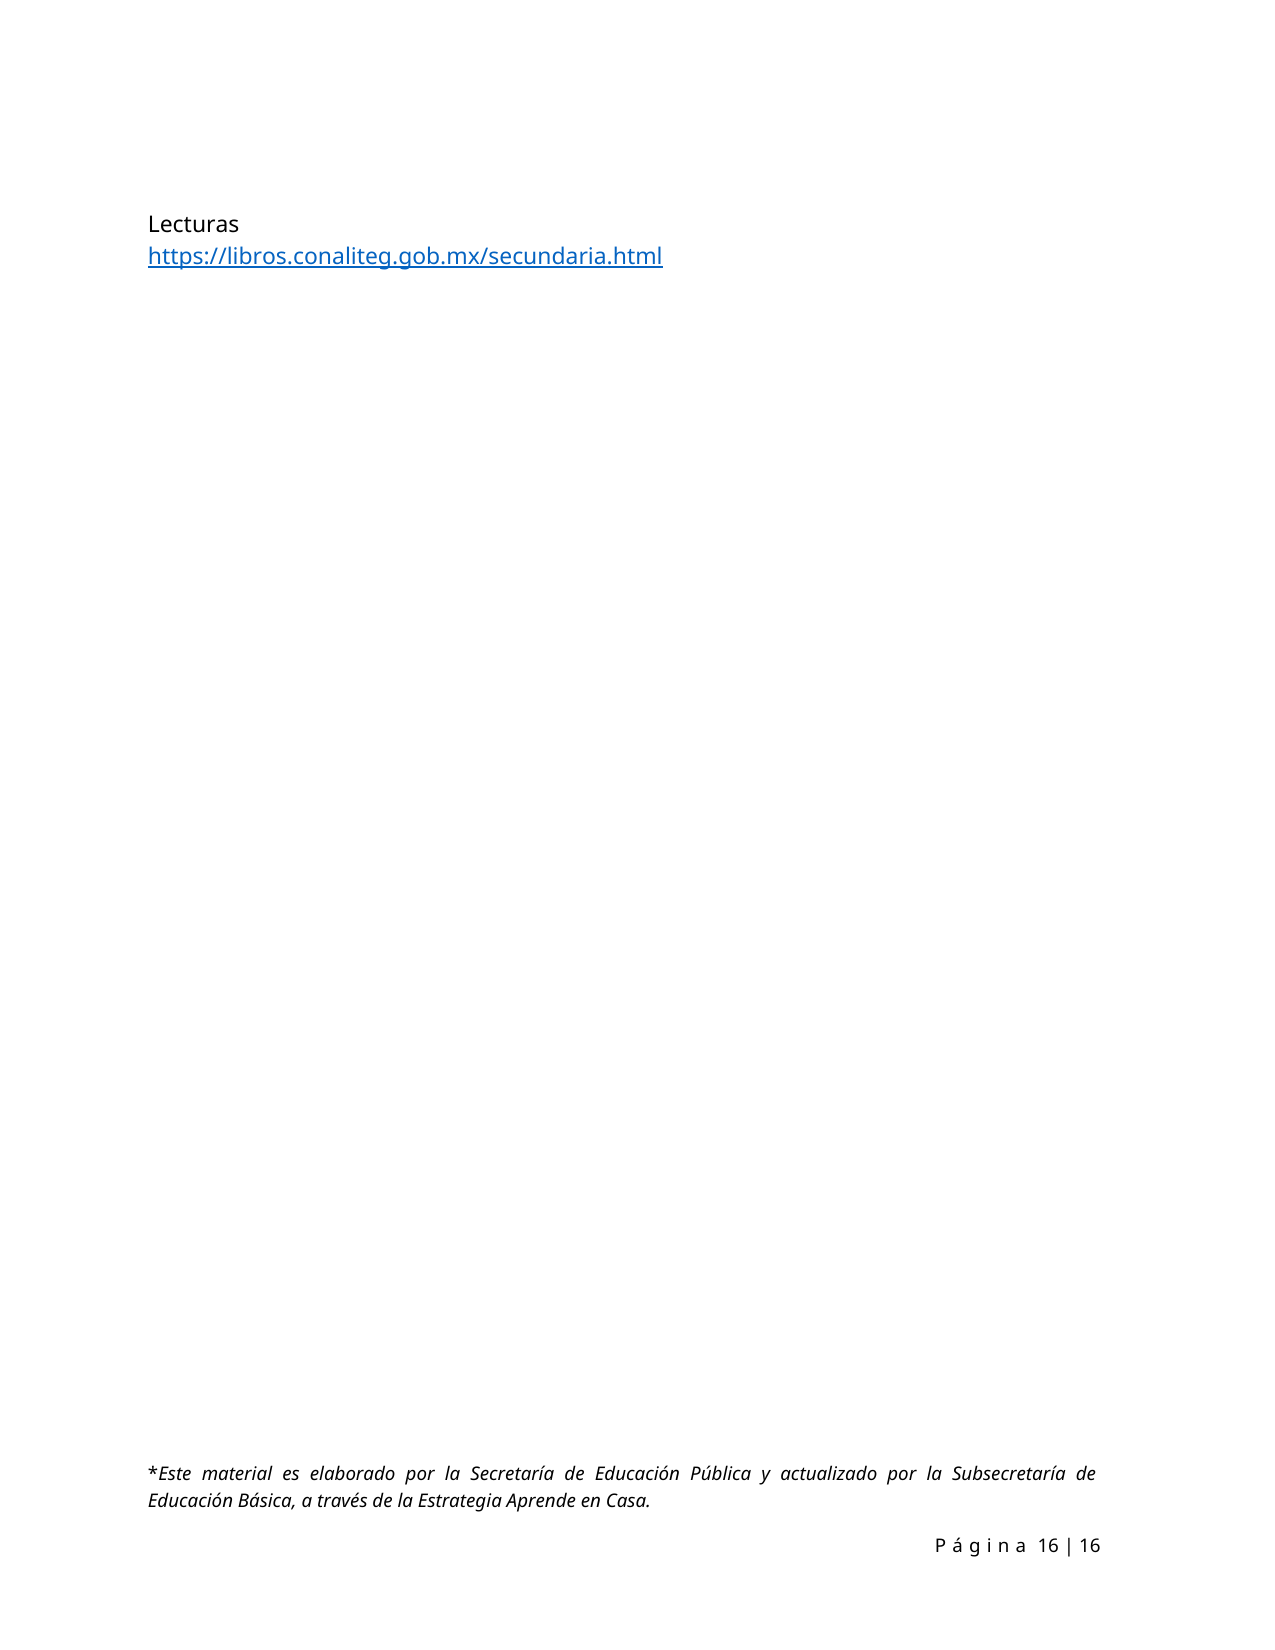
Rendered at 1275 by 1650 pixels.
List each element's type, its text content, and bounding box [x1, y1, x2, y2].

text Lecturas [148, 208, 1127, 240]
text https://libros.conaliteg.gob.mx/secundaria.html [148, 240, 1127, 271]
